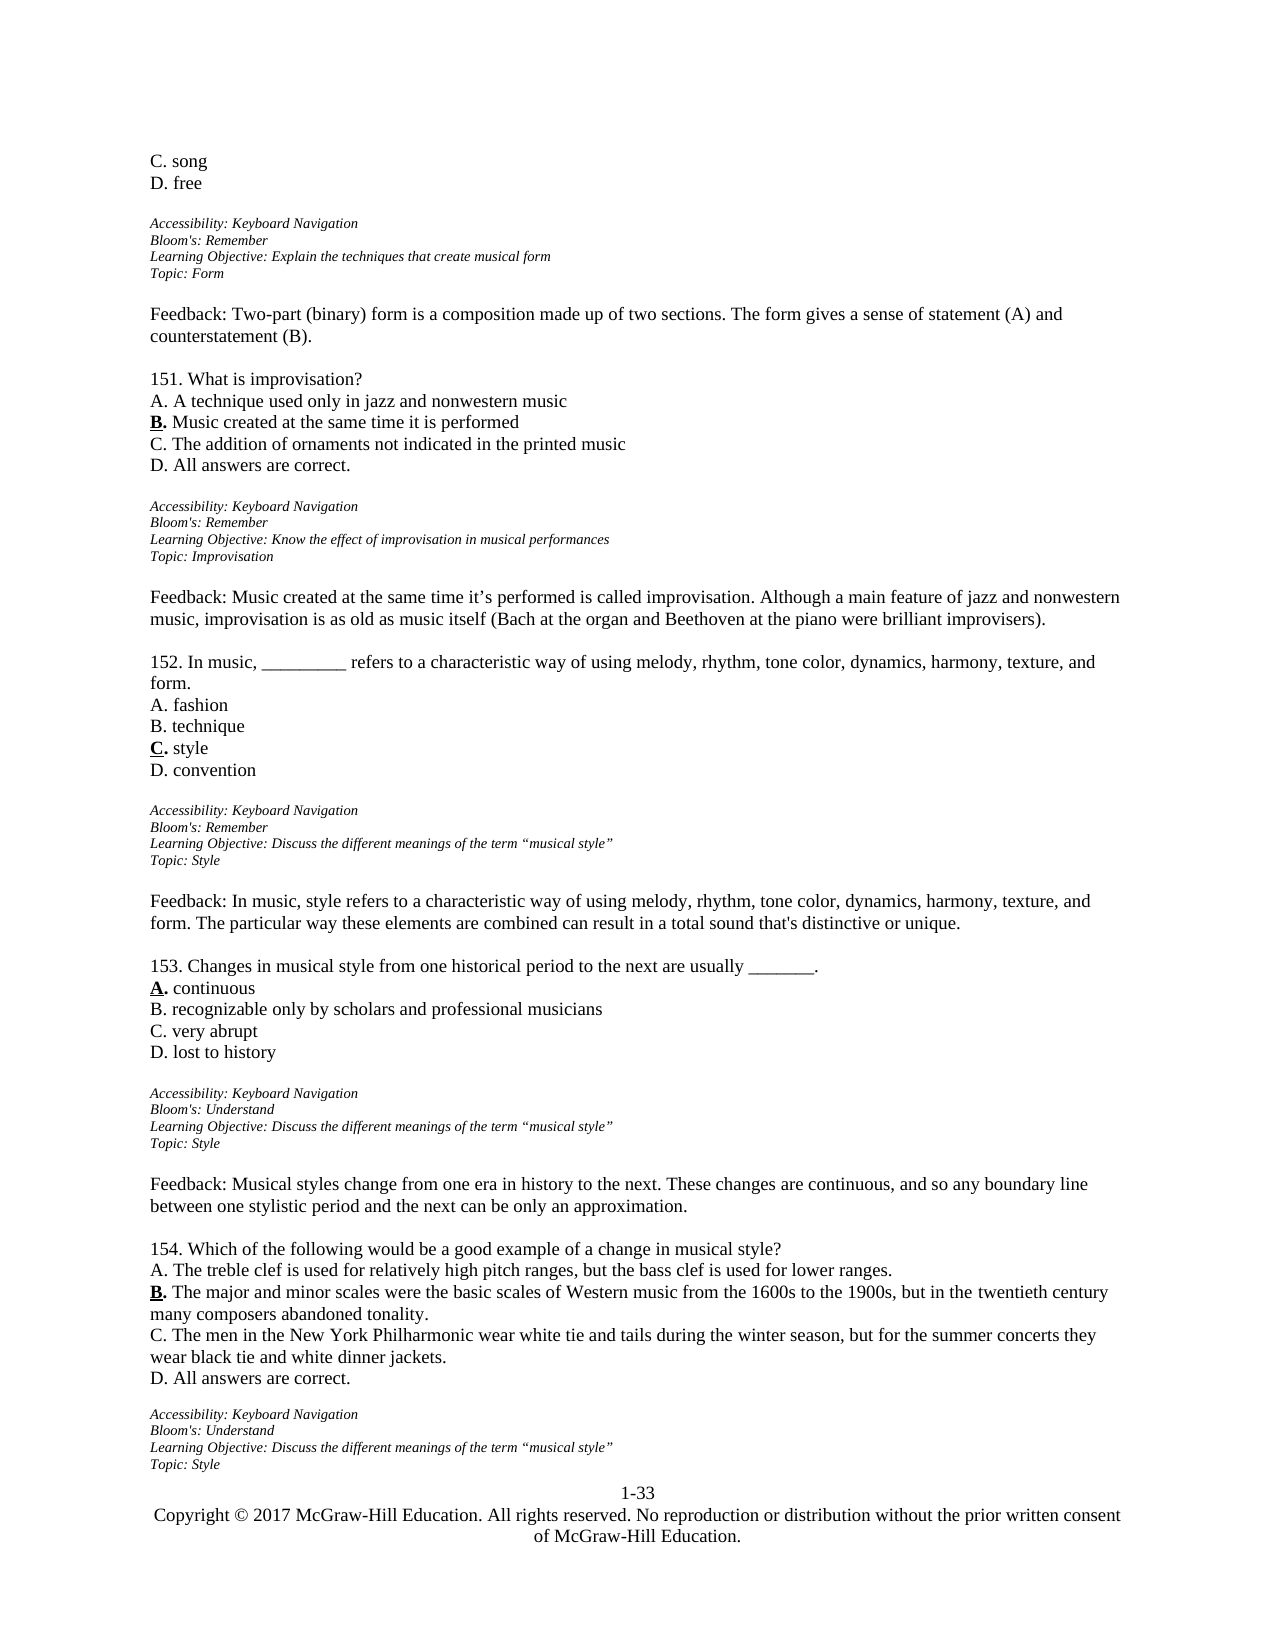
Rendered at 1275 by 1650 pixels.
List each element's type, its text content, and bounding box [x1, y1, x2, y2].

text B. technique [150, 715, 1125, 737]
text Learning Objective: Know the effect of improvisation in musical performances [150, 531, 1125, 548]
text D. All answers are correct. [150, 1367, 1125, 1389]
text D. All answers are correct. Accessibility: Keyboard Navigation [150, 454, 1125, 514]
text C. very abrupt [150, 1020, 1125, 1041]
text A. A technique used only in jazz and nonwestern music [150, 389, 1125, 411]
text Learning Objective: Discuss the different meanings of the term “musical style” [150, 835, 1125, 852]
text A. The treble clef is used for relatively high pitch ranges, but the bass clef is used for lower ranges. [150, 1259, 1125, 1281]
text Bloom's: Understand [150, 1422, 1125, 1439]
text B. Music created at the same time it is performed [150, 411, 1125, 433]
text C. The addition of ornaments not indicated in the printed music [150, 433, 1125, 454]
text C. The men in the New York Philharmonic wear white tie and tails during the winter season, but for the summer concerts they wear black tie and white dinner jackets. [150, 1324, 1125, 1367]
text Topic: Style [150, 852, 1125, 869]
text B. The major and minor scales were the basic scales of Western music from the 1600s to the 1900s, but in the twentieth century many composers abandoned tonality. [150, 1281, 1125, 1324]
text Topic: Improvisation [150, 548, 1125, 564]
text Learning Objective: Explain the techniques that create musical form [150, 248, 1125, 265]
text B. recognizable only by scholars and professional musicians [150, 998, 1125, 1020]
text Learning Objective: Discuss the different meanings of the term “musical style” [150, 1439, 1125, 1456]
text D. lost to history Accessibility: Keyboard Navigation [150, 1041, 1125, 1101]
text C. style [150, 737, 1125, 758]
text Feedback: Musical styles change from one era in history to the next. These changes are continuous, and so any boundary line between one stylistic period and the next can be only an approximation. 154. Which of the following would be a good example of a change in musical style? [150, 1173, 1125, 1259]
text Topic: Form [150, 265, 1125, 282]
text Accessibility: Keyboard Navigation [150, 1389, 1125, 1422]
text Topic: Style [150, 1135, 1125, 1151]
text D. free Accessibility: Keyboard Navigation [150, 172, 1125, 231]
text Bloom's: Understand [150, 1101, 1125, 1118]
text A. fashion [150, 694, 1125, 715]
text Feedback: Two-part (binary) form is a composition made up of two sections. The form gives a sense of statement (A) and counterstatement (B). 151. What is improvisation? [150, 303, 1125, 389]
text Bloom's: Remember [150, 514, 1125, 531]
text Feedback: In music, style refers to a characteristic way of using melody, rhythm, tone color, dynamics, harmony, texture, and form. The particular way these elements are combined can result in a total sound that's distinctive or unique. 153. Changes in musical style from one historical period to the next are usually _______. [150, 890, 1125, 977]
text Bloom's: Remember [150, 231, 1125, 248]
text Topic: Style [150, 1456, 1125, 1472]
text D. convention Accessibility: Keyboard Navigation [150, 758, 1125, 818]
text Learning Objective: Discuss the different meanings of the term “musical style” [150, 1118, 1125, 1135]
text A. continuous [150, 977, 1125, 998]
text Feedback: Music created at the same time it’s performed is called improvisation. Although a main feature of jazz and nonwestern music, improvisation is as old as music itself (Bach at the organ and Beethoven at the piano were brilliant improvisers). 152. In music, _________ refers to a characteristic way of using melody, rhythm, tone color, dynamics, harmony, texture, and form. [150, 586, 1125, 694]
text Bloom's: Remember [150, 818, 1125, 835]
text C. song [150, 150, 1125, 172]
